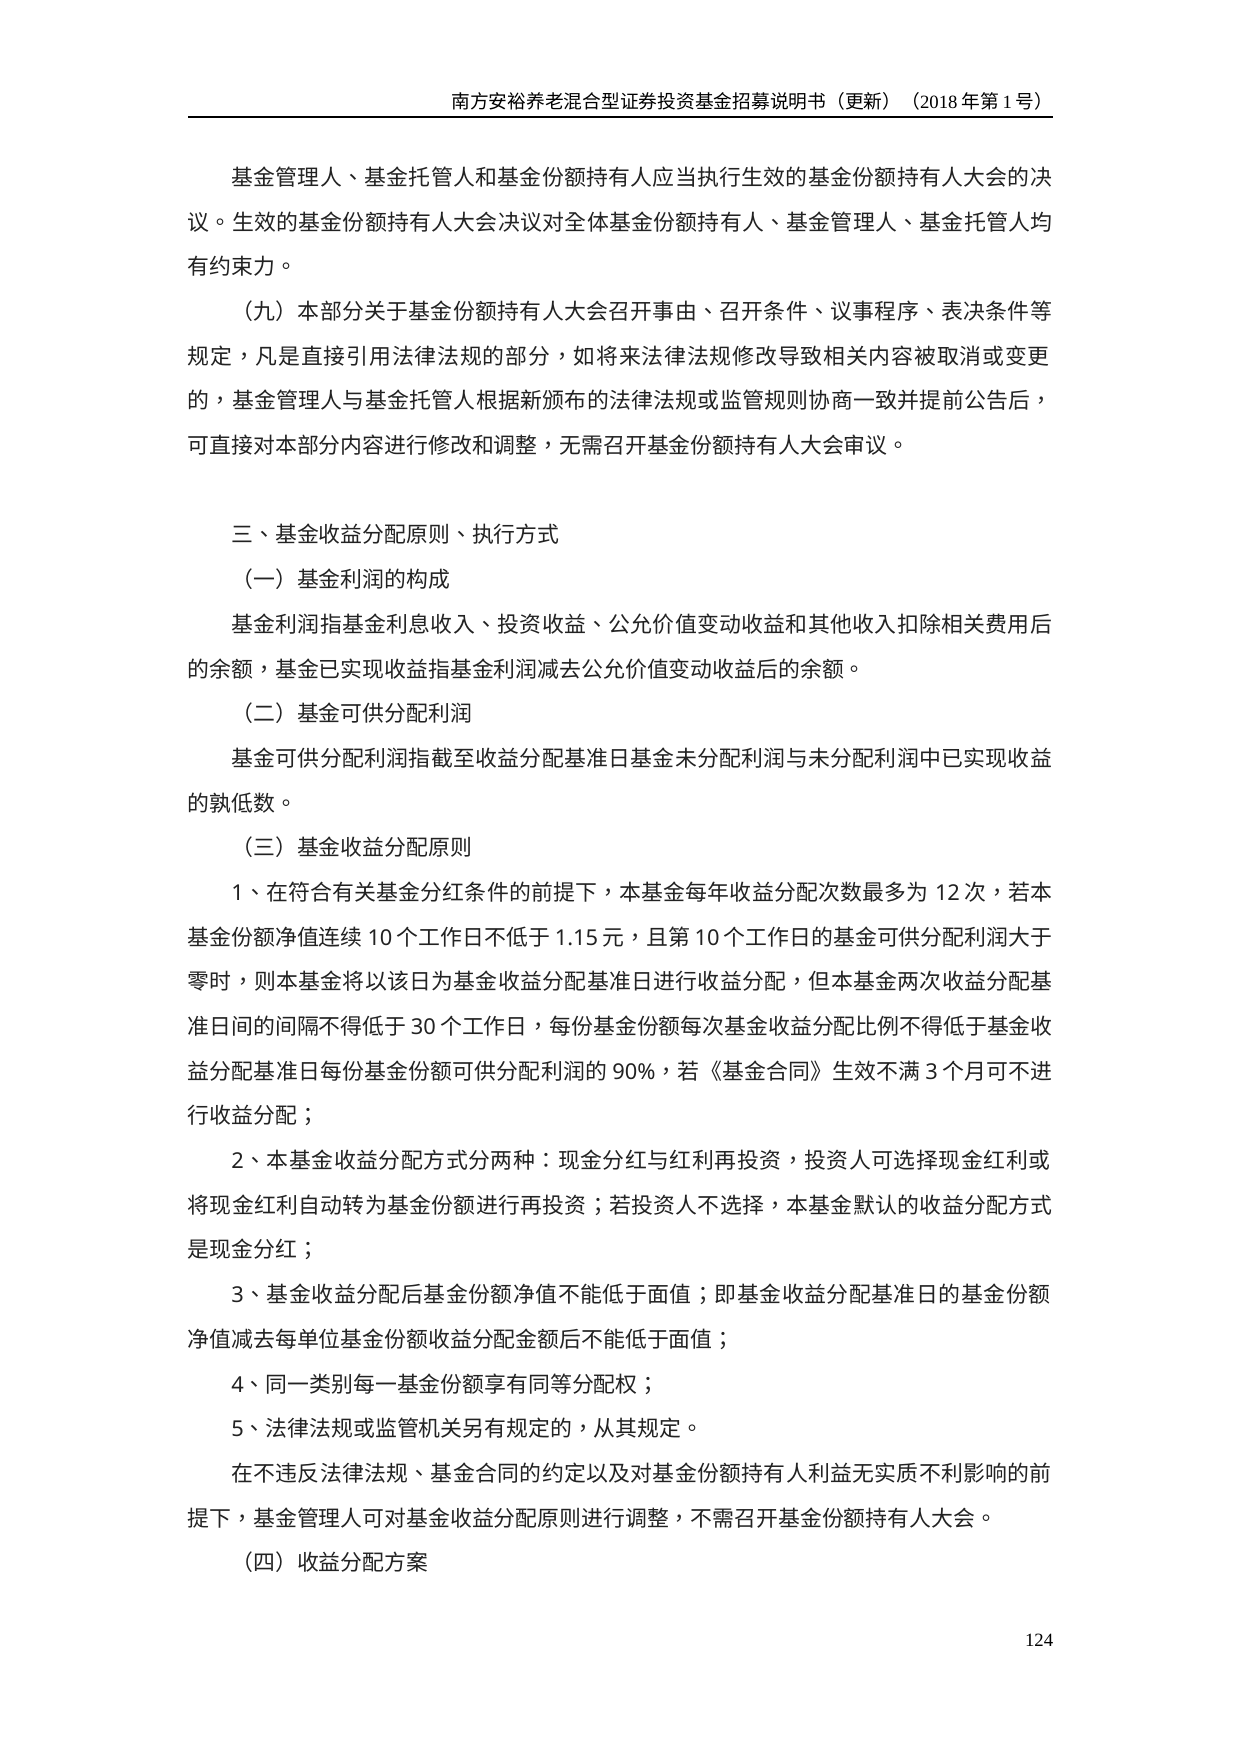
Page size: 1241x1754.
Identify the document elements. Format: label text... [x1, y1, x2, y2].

text （四）收益分配方案 [187, 1547, 1053, 1577]
text 三、基金收益分配原则、执行方式 [187, 519, 1053, 549]
text （一）基金利润的构成 [187, 564, 1053, 594]
text 1、在符合有关基金分红条件的前提下，本基金每年收益分配次数最多为12次，若本基金份额净值连续10个工作日不低于1.15元，且第10个工作日的基金可供分配利润大于零时，则本基金将以该日为基金收益分配基准日进行收益分配，但本基金两次收益分配基准日间的间隔不得低于30个工作日，每份基金份额每次基金收益分配比例不得低于基金收益分配基准日每份基金份额可供分配利润的90%，若《基金合同》生效不满3个月可不进行收益分配； [187, 877, 1053, 1130]
text （九）本部分关于基金份额持有人大会召开事由、召开条件、议事程序、表决条件等规定，凡是直接引用法律法规的部分，如将来法律法规修改导致相关内容被取消或变更的，基金管理人与基金托管人根据新颁布的法律法规或监管规则协商一致并提前公告后，可直接对本部分内容进行修改和调整，无需召开基金份额持有人大会审议。 [187, 296, 1053, 460]
text 2、本基金收益分配方式分两种：现金分红与红利再投资，投资人可选择现金红利或将现金红利自动转为基金份额进行再投资；若投资人不选择，本基金默认的收益分配方式是现金分红； [187, 1145, 1053, 1264]
text 3、基金收益分配后基金份额净值不能低于面值；即基金收益分配基准日的基金份额净值减去每单位基金份额收益分配金额后不能低于面值； [187, 1279, 1053, 1354]
text 基金管理人、基金托管人和基金份额持有人应当执行生效的基金份额持有人大会的决议。生效的基金份额持有人大会决议对全体基金份额持有人、基金管理人、基金托管人均有约束力。 [187, 162, 1053, 281]
text （三）基金收益分配原则 [187, 832, 1053, 862]
text 在不违反法律法规、基金合同的约定以及对基金份额持有人利益无实质不利影响的前提下，基金管理人可对基金收益分配原则进行调整，不需召开基金份额持有人大会。 [187, 1458, 1053, 1532]
text （二）基金可供分配利润 [187, 698, 1053, 728]
text 基金利润指基金利息收入、投资收益、公允价值变动收益和其他收入扣除相关费用后的余额，基金已实现收益指基金利润减去公允价值变动收益后的余额。 [187, 609, 1053, 683]
text 4、同一类别每一基金份额享有同等分配权； [187, 1368, 1053, 1398]
text 基金可供分配利润指截至收益分配基准日基金未分配利润与未分配利润中已实现收益的孰低数。 [187, 743, 1053, 817]
text 5、法律法规或监管机关另有规定的，从其规定。 [187, 1413, 1053, 1443]
